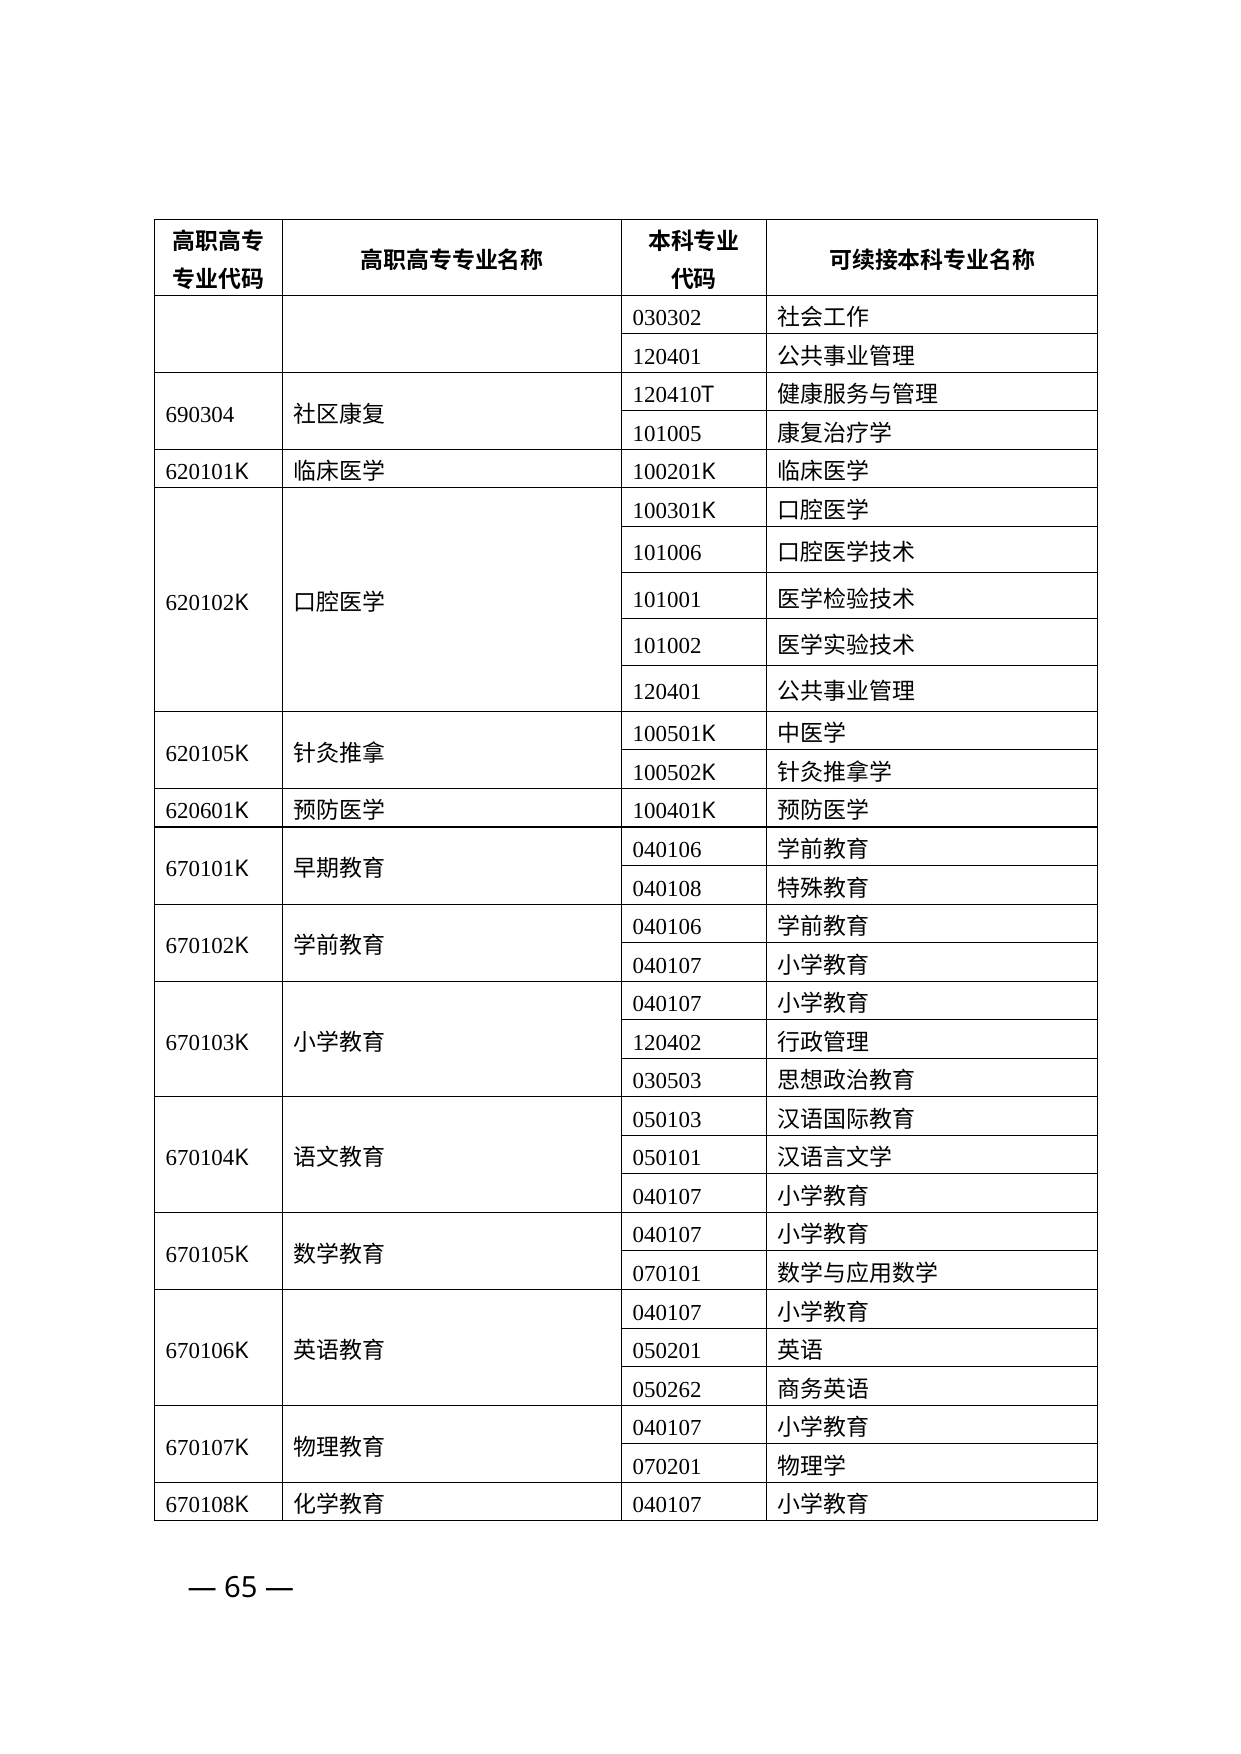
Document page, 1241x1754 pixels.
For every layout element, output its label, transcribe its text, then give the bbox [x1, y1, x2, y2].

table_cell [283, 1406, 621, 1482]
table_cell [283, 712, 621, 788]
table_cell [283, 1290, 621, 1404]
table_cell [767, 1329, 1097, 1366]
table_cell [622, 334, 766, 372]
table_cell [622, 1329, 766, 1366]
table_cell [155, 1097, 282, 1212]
table_header 高职高专专业代码 [155, 220, 282, 294]
table_header 高职高专专业名称 [283, 220, 621, 294]
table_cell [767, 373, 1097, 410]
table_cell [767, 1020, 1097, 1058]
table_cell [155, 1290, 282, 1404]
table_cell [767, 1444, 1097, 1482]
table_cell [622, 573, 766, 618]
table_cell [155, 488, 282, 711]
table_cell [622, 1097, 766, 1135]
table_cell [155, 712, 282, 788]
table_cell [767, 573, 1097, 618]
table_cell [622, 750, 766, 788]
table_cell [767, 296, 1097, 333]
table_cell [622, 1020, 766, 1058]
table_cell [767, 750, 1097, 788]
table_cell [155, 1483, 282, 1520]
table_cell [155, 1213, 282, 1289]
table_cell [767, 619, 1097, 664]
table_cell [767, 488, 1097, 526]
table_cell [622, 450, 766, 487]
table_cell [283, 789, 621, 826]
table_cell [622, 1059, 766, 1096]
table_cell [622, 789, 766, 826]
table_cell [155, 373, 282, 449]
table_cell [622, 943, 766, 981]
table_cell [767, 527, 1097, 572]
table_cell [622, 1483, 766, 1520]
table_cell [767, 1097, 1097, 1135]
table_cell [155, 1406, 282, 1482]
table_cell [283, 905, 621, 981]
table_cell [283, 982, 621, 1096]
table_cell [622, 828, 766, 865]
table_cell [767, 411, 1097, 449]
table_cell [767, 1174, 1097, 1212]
table_header 本科专业 代码 [622, 220, 766, 294]
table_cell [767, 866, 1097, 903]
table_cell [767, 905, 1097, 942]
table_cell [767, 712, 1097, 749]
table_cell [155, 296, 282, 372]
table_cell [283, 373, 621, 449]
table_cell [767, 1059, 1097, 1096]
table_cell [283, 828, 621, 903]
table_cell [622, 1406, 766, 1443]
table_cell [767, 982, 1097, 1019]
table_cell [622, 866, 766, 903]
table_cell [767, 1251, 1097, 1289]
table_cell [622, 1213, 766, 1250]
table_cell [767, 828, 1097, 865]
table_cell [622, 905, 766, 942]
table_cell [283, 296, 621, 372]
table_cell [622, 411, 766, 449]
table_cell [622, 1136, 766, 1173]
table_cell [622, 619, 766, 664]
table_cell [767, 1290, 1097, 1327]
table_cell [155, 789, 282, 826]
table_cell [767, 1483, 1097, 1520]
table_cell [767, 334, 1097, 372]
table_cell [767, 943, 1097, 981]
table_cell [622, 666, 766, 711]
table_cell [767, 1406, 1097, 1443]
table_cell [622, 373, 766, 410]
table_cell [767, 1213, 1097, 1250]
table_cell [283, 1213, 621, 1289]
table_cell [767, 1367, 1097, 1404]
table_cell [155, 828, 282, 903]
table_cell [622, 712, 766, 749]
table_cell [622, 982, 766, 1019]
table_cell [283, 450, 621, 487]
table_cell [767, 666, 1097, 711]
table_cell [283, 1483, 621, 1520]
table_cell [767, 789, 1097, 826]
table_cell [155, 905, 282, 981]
table_header 可续接本科专业名称 [767, 220, 1097, 294]
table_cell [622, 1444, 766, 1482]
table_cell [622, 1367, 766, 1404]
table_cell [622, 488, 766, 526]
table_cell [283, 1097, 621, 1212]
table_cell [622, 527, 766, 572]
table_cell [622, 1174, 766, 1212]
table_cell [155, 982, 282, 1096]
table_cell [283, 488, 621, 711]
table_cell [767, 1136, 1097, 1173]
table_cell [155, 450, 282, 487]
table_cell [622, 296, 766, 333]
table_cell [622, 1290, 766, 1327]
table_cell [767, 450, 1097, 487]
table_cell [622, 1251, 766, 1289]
